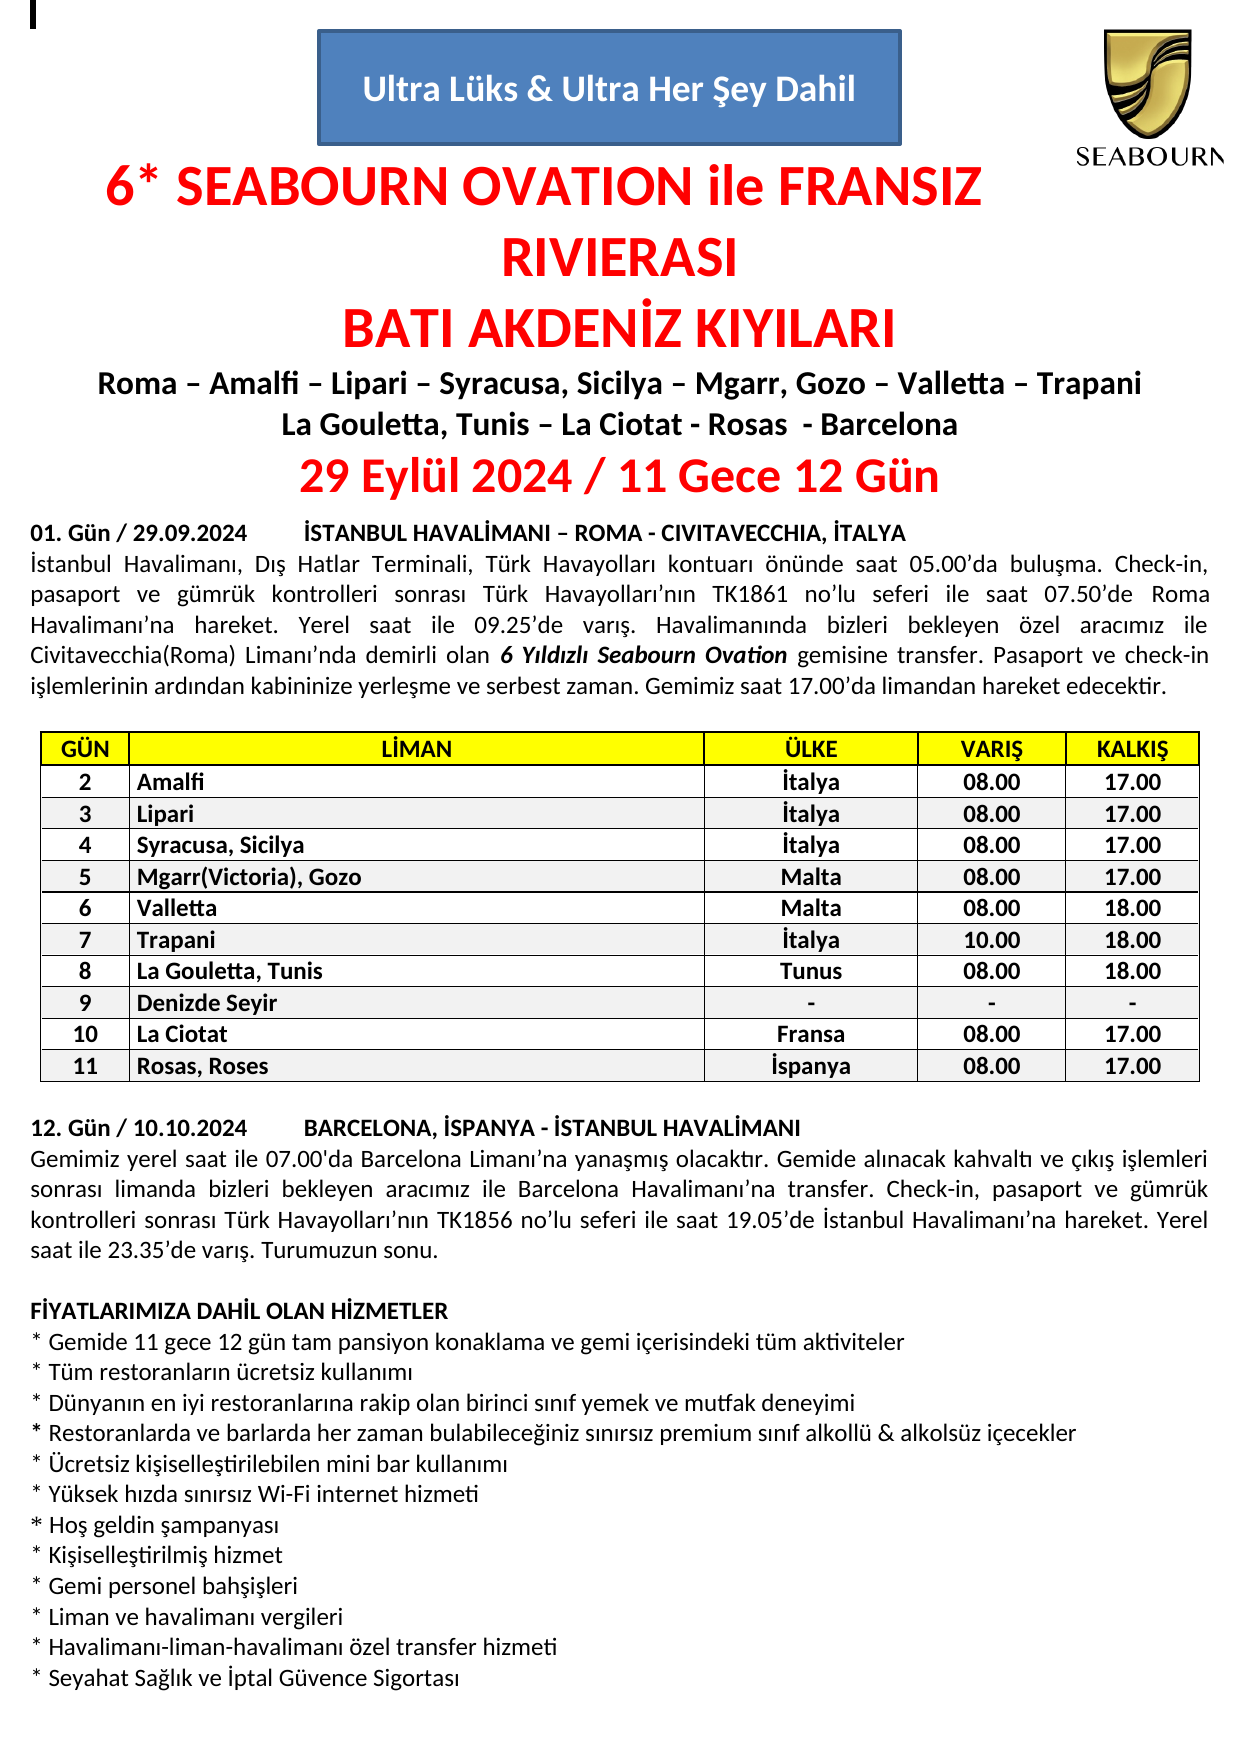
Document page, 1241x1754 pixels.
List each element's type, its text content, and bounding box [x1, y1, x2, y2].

text * Seyahat Sağlık ve İptal Güvence Sigortası [30, 1662, 1210, 1692]
table_cell 08.00 [918, 893, 1065, 923]
text * Havalimanı-liman-havalimanı özel transfer hizmeti [30, 1631, 1210, 1662]
table_cell 3 [41, 797, 129, 828]
table_cell La Gouletta, Tunis [130, 956, 704, 986]
table_cell 08.00 [918, 1019, 1065, 1049]
table_cell 08.00 [918, 766, 1065, 797]
table_cell 11 [41, 1049, 129, 1081]
text Gemimiz yerel saat ile 07.00'da Barcelona Limanı’na yanaşmış olacaktır. Gemide alınacak kahvaltı ve çıkış işlemleri sonrası limanda bizleri bekleyen aracımız ile Barcelona Havalimanı’na transfer. Check-in, pasaport ve gümrük kontrolleri sonrası Türk Havayolları’nın TK1856 no’lu seferi ile saat 19.05’de İstanbul Havalimanı’na hareket. Yerel saat ile 23.35’de varış. Turumuzun sonu. [30, 1143, 1210, 1265]
table_cell 18.00 [1066, 955, 1199, 986]
table_cell 08.00 [918, 829, 1065, 860]
text * Restoranlarda ve barlarda her zaman bulabileceğiniz sınırsız premium sınıf alkollü & alkolsüz içecekler [30, 1417, 1210, 1448]
table_cell Rosas, Roses [130, 1050, 704, 1081]
table_cell - [1066, 986, 1199, 1018]
table_cell 08.00 [918, 798, 1065, 828]
table_cell 9 [41, 986, 129, 1018]
text FİYATLARIMIZA DAHİL OLAN HİZMETLER [30, 1295, 1210, 1326]
table_cell 17.00 [1066, 797, 1199, 828]
table_cell 08.00 [918, 956, 1065, 986]
table_cell Trapani [130, 924, 704, 954]
table_cell İtalya [705, 924, 917, 954]
table_cell 5 [41, 860, 129, 891]
table_cell 17.00 [1066, 860, 1199, 891]
text * Gemi personel bahşişleri [30, 1570, 1210, 1601]
table_cell 18.00 [1066, 891, 1199, 923]
text İstanbul Havalimanı, Dış Hatlar Terminali, Türk Havayolları kontuarı önünde saat 05.00’da buluşma. Check-in, pasaport ve gümrük kontrolleri sonrası Türk Havayolları’nın TK1861 no’lu seferi ile saat 07.50’de Roma Havalimanı’na hareket. Yerel saat ile 09.25’de varış. Havalimanında bizleri bekleyen özel aracımız ile Civitavecchia(Roma) Limanı’nda demirli olan 6 Yıldızlı Seabourn Ovation gemisine transfer. Pasaport ve check-in işlemlerinin ardından kabininize yerleşme ve serbest zaman. Gemimiz saat 17.00’da limandan hareket edecektir. [30, 548, 1210, 701]
table_cell 4 [41, 828, 129, 860]
text * Liman ve havalimanı vergileri [30, 1601, 1210, 1631]
picture [1076, 23, 1224, 171]
text BATI AKDENİZ KIYILARI [30, 291, 1210, 362]
text La Gouletta, Tunis – La Ciotat - Rosas - Barcelona [30, 403, 1210, 444]
text * Ücretsiz kişiselleştirilebilen mini bar kullanımı [30, 1448, 1210, 1478]
table_cell 8 [41, 955, 129, 986]
text * Tüm restoranların ücretsiz kullanımı [30, 1356, 1210, 1387]
table_header LİMAN [130, 733, 703, 764]
table_cell İspanya [705, 1050, 917, 1081]
table_cell İtalya [705, 829, 917, 860]
table_cell 7 [41, 923, 129, 954]
table_cell Malta [705, 861, 917, 891]
table_cell - [705, 987, 917, 1018]
table_header ÜLKE [705, 733, 917, 764]
table_cell 2 [41, 766, 129, 797]
table_cell 08.00 [918, 861, 1065, 891]
text * Dünyanın en iyi restoranlarına rakip olan birinci sınıf yemek ve mutfak deneyimi [30, 1387, 1210, 1417]
table_cell 17.00 [1066, 828, 1199, 860]
text * Gemide 11 gece 12 gün tam pansiyon konaklama ve gemi içerisindeki tüm aktiviteler [30, 1326, 1210, 1356]
table_cell Fransa [705, 1019, 917, 1049]
table_cell Malta [705, 893, 917, 923]
table_cell 08.00 [918, 1050, 1065, 1081]
table_header GÜN [42, 733, 128, 764]
table_cell 6 [41, 891, 129, 923]
table_header VARIŞ [919, 733, 1065, 764]
table_cell Denizde Seyir [130, 987, 704, 1018]
table_cell 18.00 [1066, 923, 1199, 954]
text * Kişiselleştirilmiş hizmet [30, 1539, 1210, 1570]
text 01. Gün / 29.09.2024 İSTANBUL HAVALİMANI – ROMA - CIVITAVECCHIA, İTALYA [30, 518, 1210, 548]
table_cell 17.00 [1066, 1018, 1199, 1049]
text 12. Gün / 10.10.2024 BARCELONA, İSPANYA - İSTANBUL HAVALİMANI [30, 1112, 1210, 1143]
text * Yüksek hızda sınırsız Wi-Fi internet hizmeti [30, 1478, 1210, 1509]
table_cell Amalfi [130, 766, 704, 797]
table_cell Syracusa, Sicilya [130, 829, 704, 860]
text Roma – Amalfi – Lipari – Syracusa, Sicilya – Mgarr, Gozo – Valletta – Trapani [30, 362, 1210, 403]
table_cell Lipari [130, 798, 704, 828]
table_cell 10.00 [918, 924, 1065, 954]
text * Hoş geldin şampanyası [30, 1509, 1210, 1539]
table_cell İtalya [705, 766, 917, 797]
table_cell - [918, 987, 1065, 1018]
text 6* SEABOURN OVATION ile FRANSIZ RIVIERASI [30, 149, 1210, 291]
table_cell Mgarr(Victoria), Gozo [130, 861, 704, 891]
table_cell La Ciotat [130, 1019, 704, 1049]
table_cell 10 [41, 1018, 129, 1049]
table_header KALKIŞ [1067, 733, 1198, 764]
text 29 Eylül 2024 / 11 Gece 12 Gün [30, 444, 1210, 505]
table_cell Valletta [130, 893, 704, 923]
table_cell 17.00 [1066, 766, 1199, 797]
table_cell İtalya [705, 798, 917, 828]
table_cell 17.00 [1066, 1049, 1199, 1081]
table_cell Tunus [705, 956, 917, 986]
